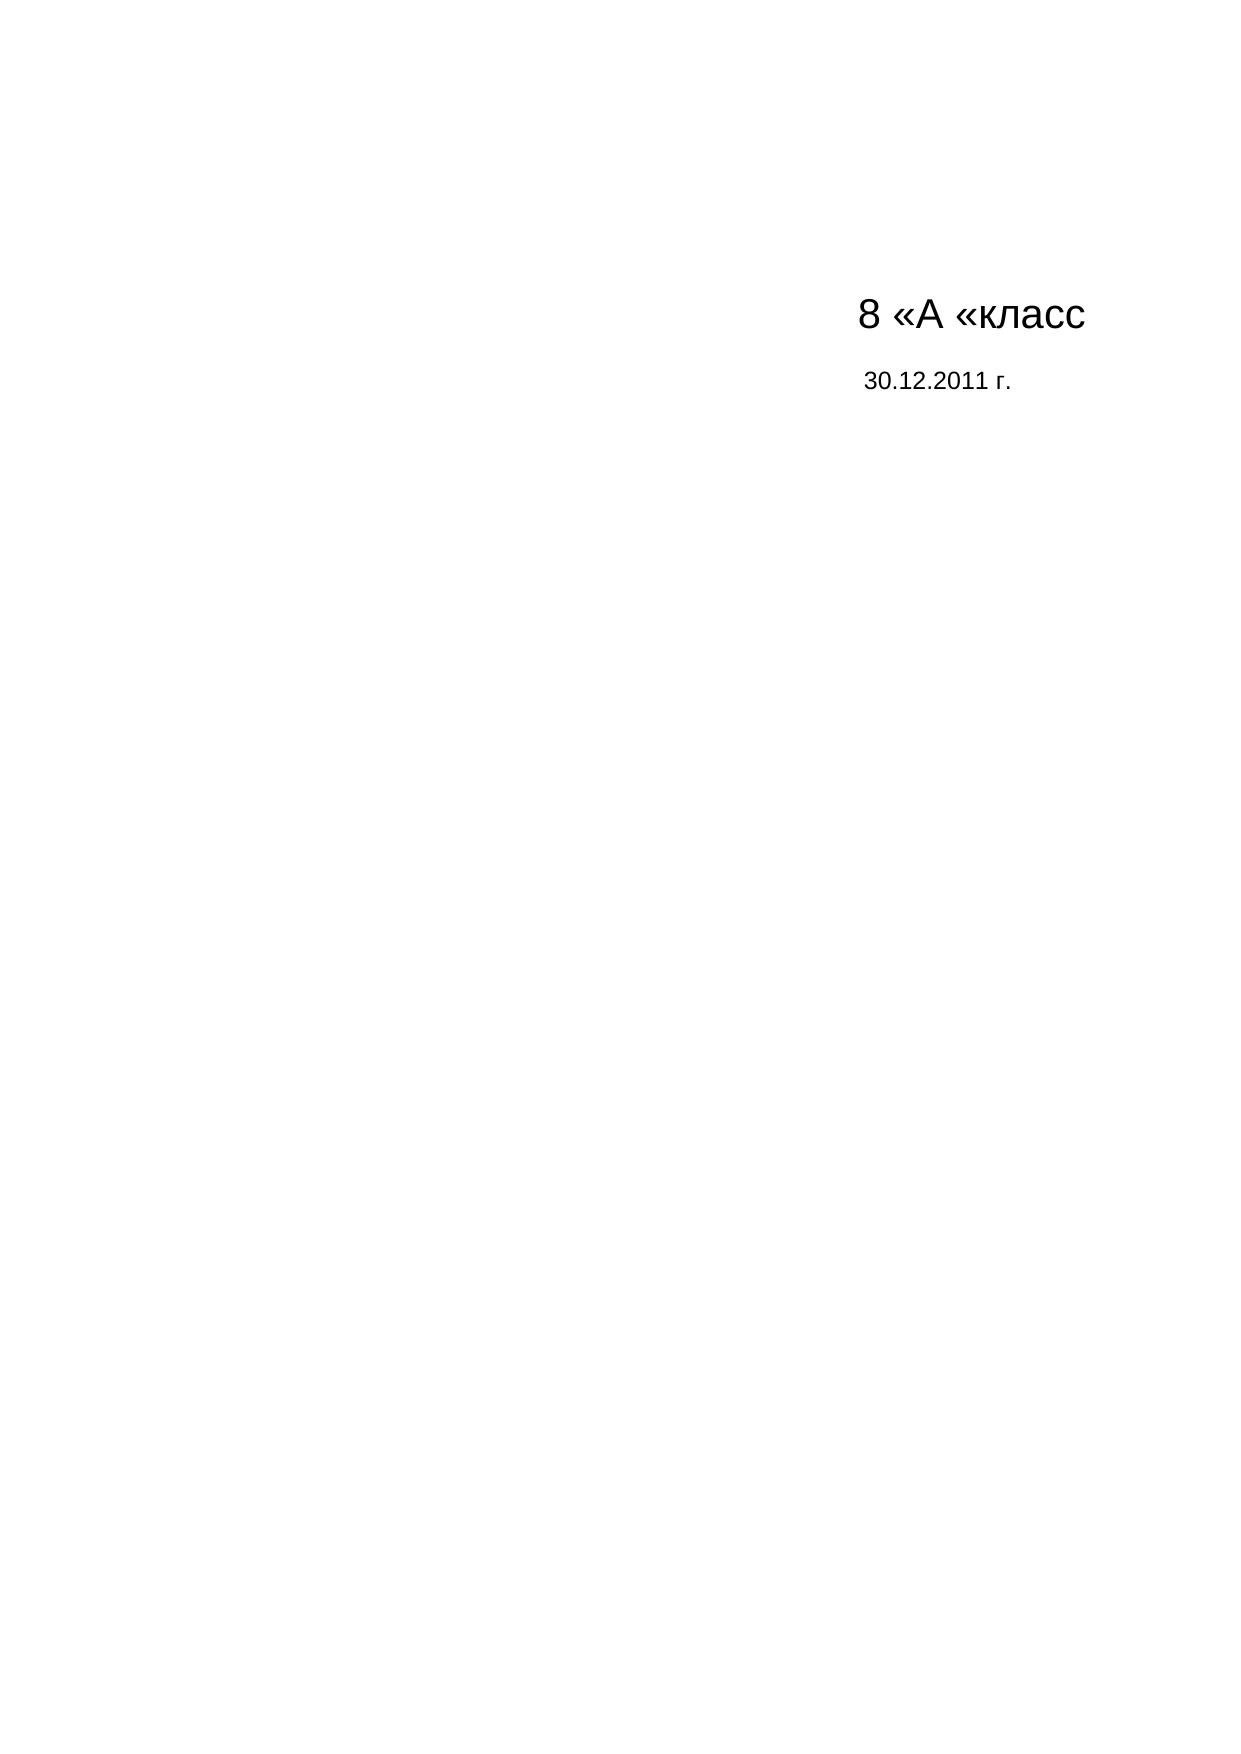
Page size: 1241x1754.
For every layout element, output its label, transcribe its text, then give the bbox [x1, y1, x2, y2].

text 30.12.2011 г. [177, 366, 1152, 394]
text 8 «А «класс [177, 290, 1152, 338]
